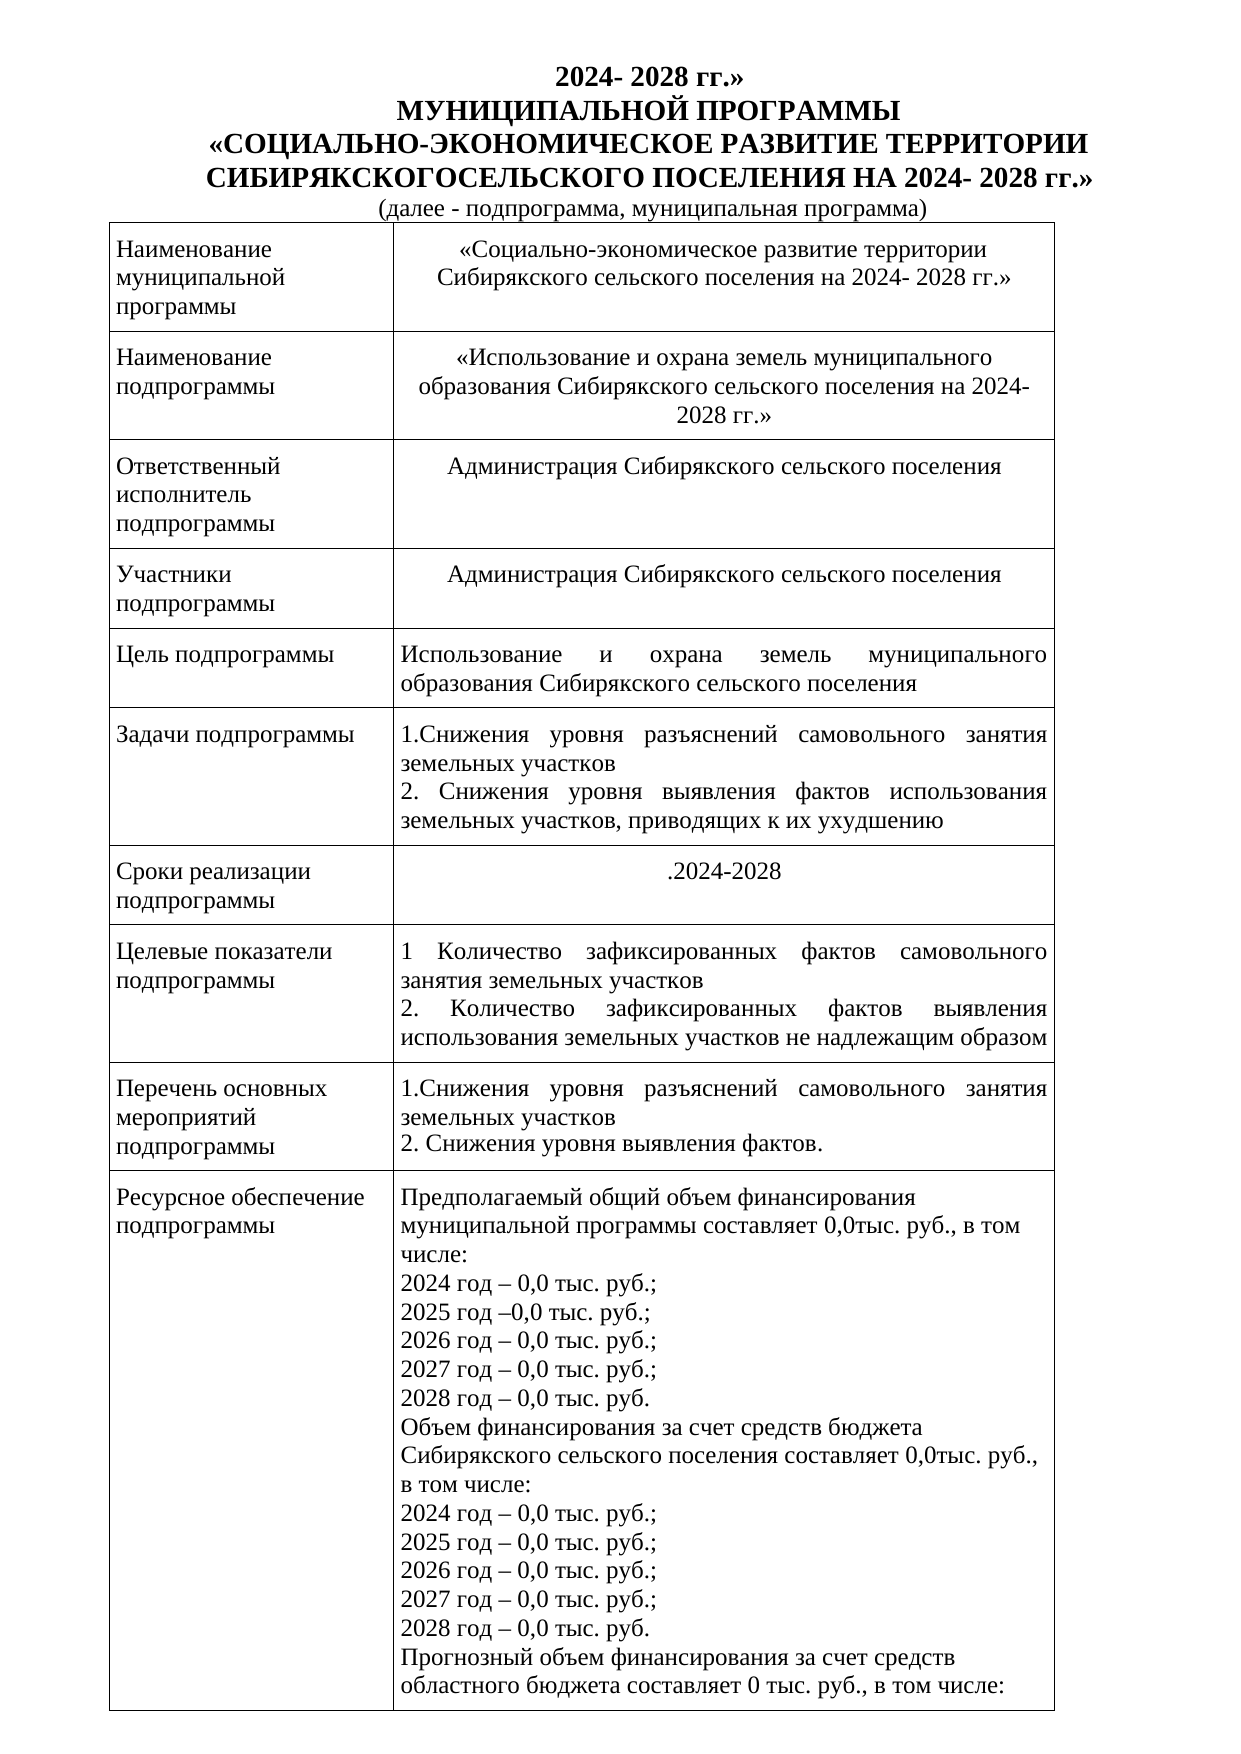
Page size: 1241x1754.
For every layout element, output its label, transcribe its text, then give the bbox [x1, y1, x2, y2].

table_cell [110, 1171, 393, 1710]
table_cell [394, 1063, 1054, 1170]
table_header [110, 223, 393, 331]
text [177, 59, 1122, 93]
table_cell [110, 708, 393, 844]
text «СОЦИАЛЬНО-ЭКОНОМИЧЕСКОЕ РАЗВИТИЕ ТЕРРИТОРИИ СИБИРЯКСКОГОСЕЛЬСКОГО ПОСЕЛЕНИЯ НА 2024- 2028 гг.» [175, 126, 1122, 193]
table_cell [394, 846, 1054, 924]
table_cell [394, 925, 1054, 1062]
text МУНИЦИПАЛЬНОЙ ПРОГРАММЫ [175, 93, 1122, 126]
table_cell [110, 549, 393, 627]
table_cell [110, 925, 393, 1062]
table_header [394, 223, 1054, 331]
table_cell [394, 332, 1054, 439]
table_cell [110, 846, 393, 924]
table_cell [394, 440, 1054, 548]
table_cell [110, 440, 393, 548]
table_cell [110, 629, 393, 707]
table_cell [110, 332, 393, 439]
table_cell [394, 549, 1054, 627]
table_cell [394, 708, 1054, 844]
text (далее - подпрограмма, муниципальная программа) [177, 193, 1122, 222]
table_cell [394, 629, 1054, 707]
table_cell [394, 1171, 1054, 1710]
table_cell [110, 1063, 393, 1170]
